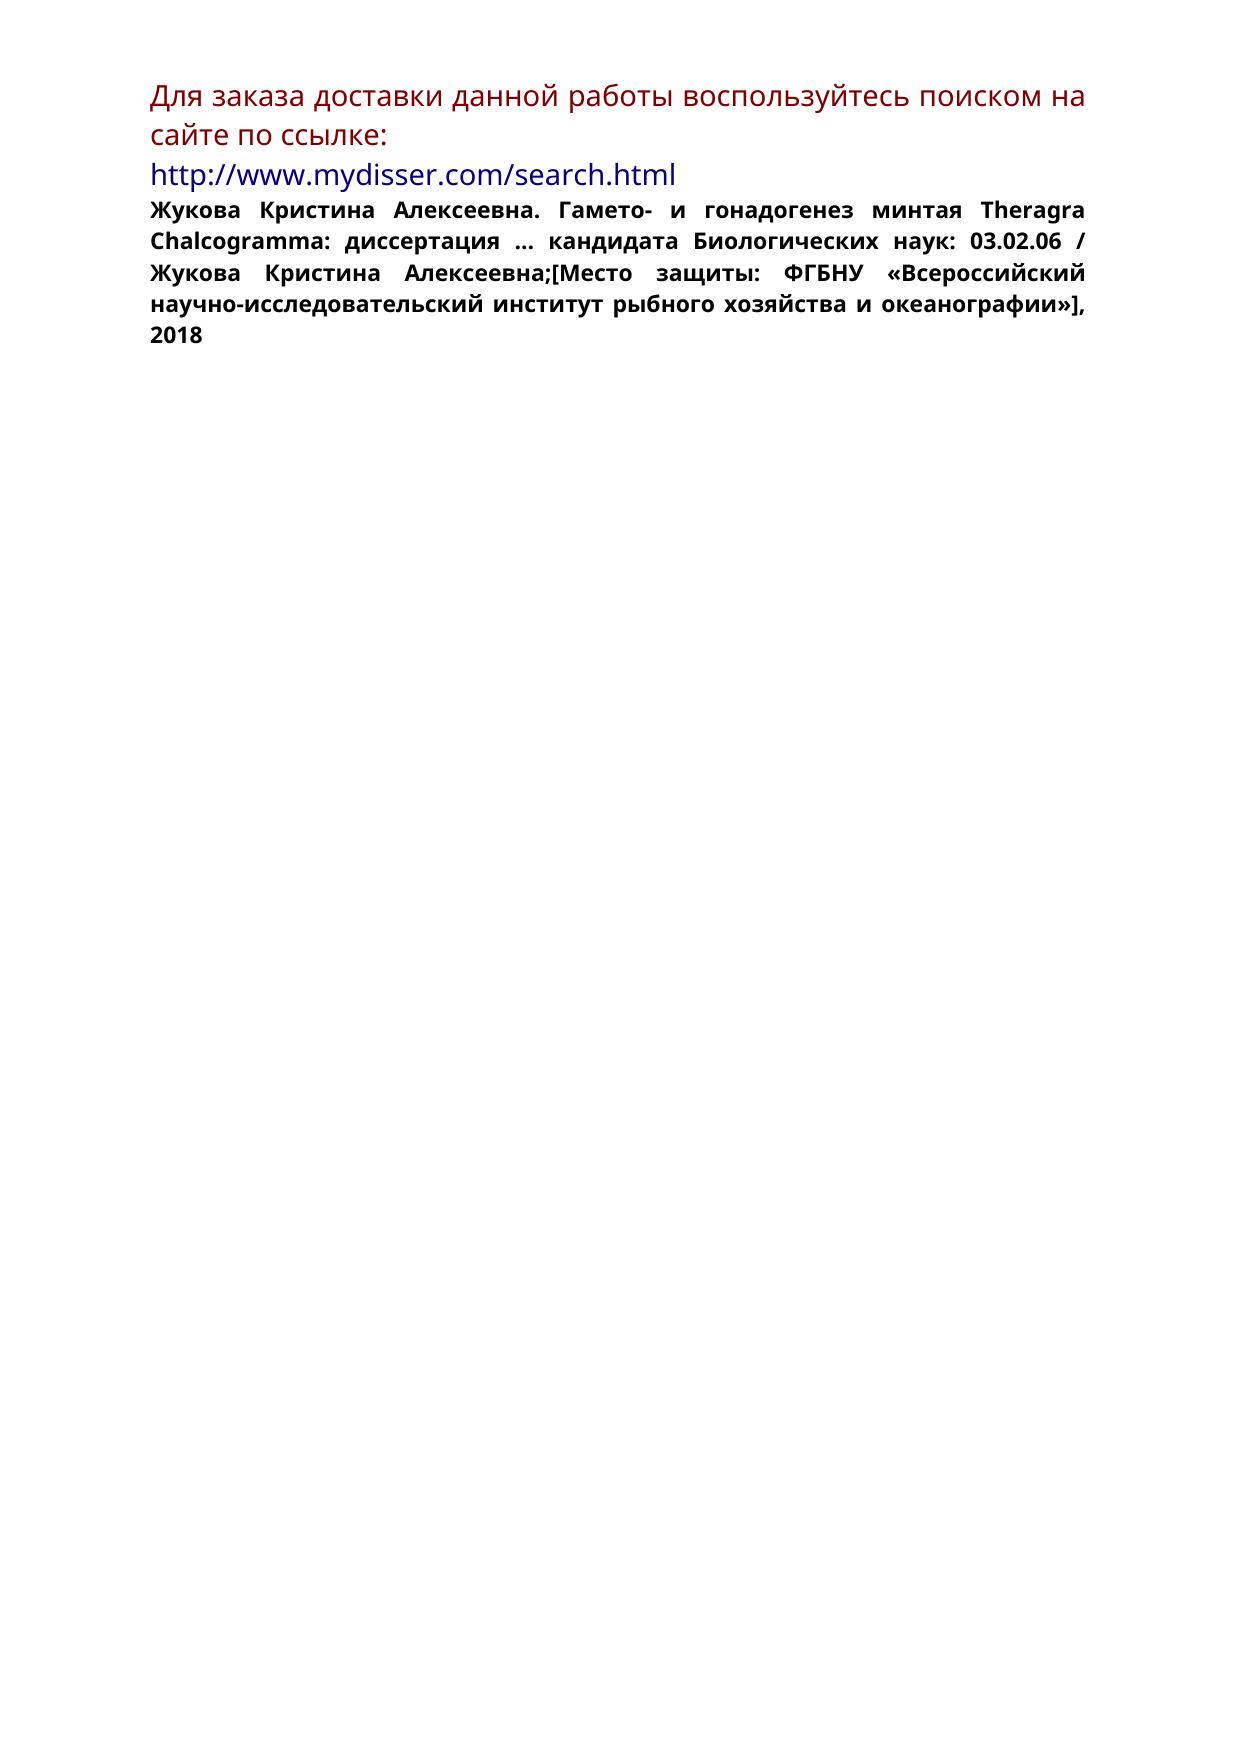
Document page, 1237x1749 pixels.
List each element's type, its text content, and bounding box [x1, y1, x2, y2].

text Жукова Кристина Алексеевна. Гамето- и гонадогенез минтая Theragra Chalcogramma: диссертация ... кандидата Биологических наук: 03.02.06 / Жукова Кристина Алексеевна;[Место защиты: ФГБНУ «Всероссийский научно-исследовательский институт рыбного хозяйства и океанографии»], 2018 [150, 194, 1086, 350]
